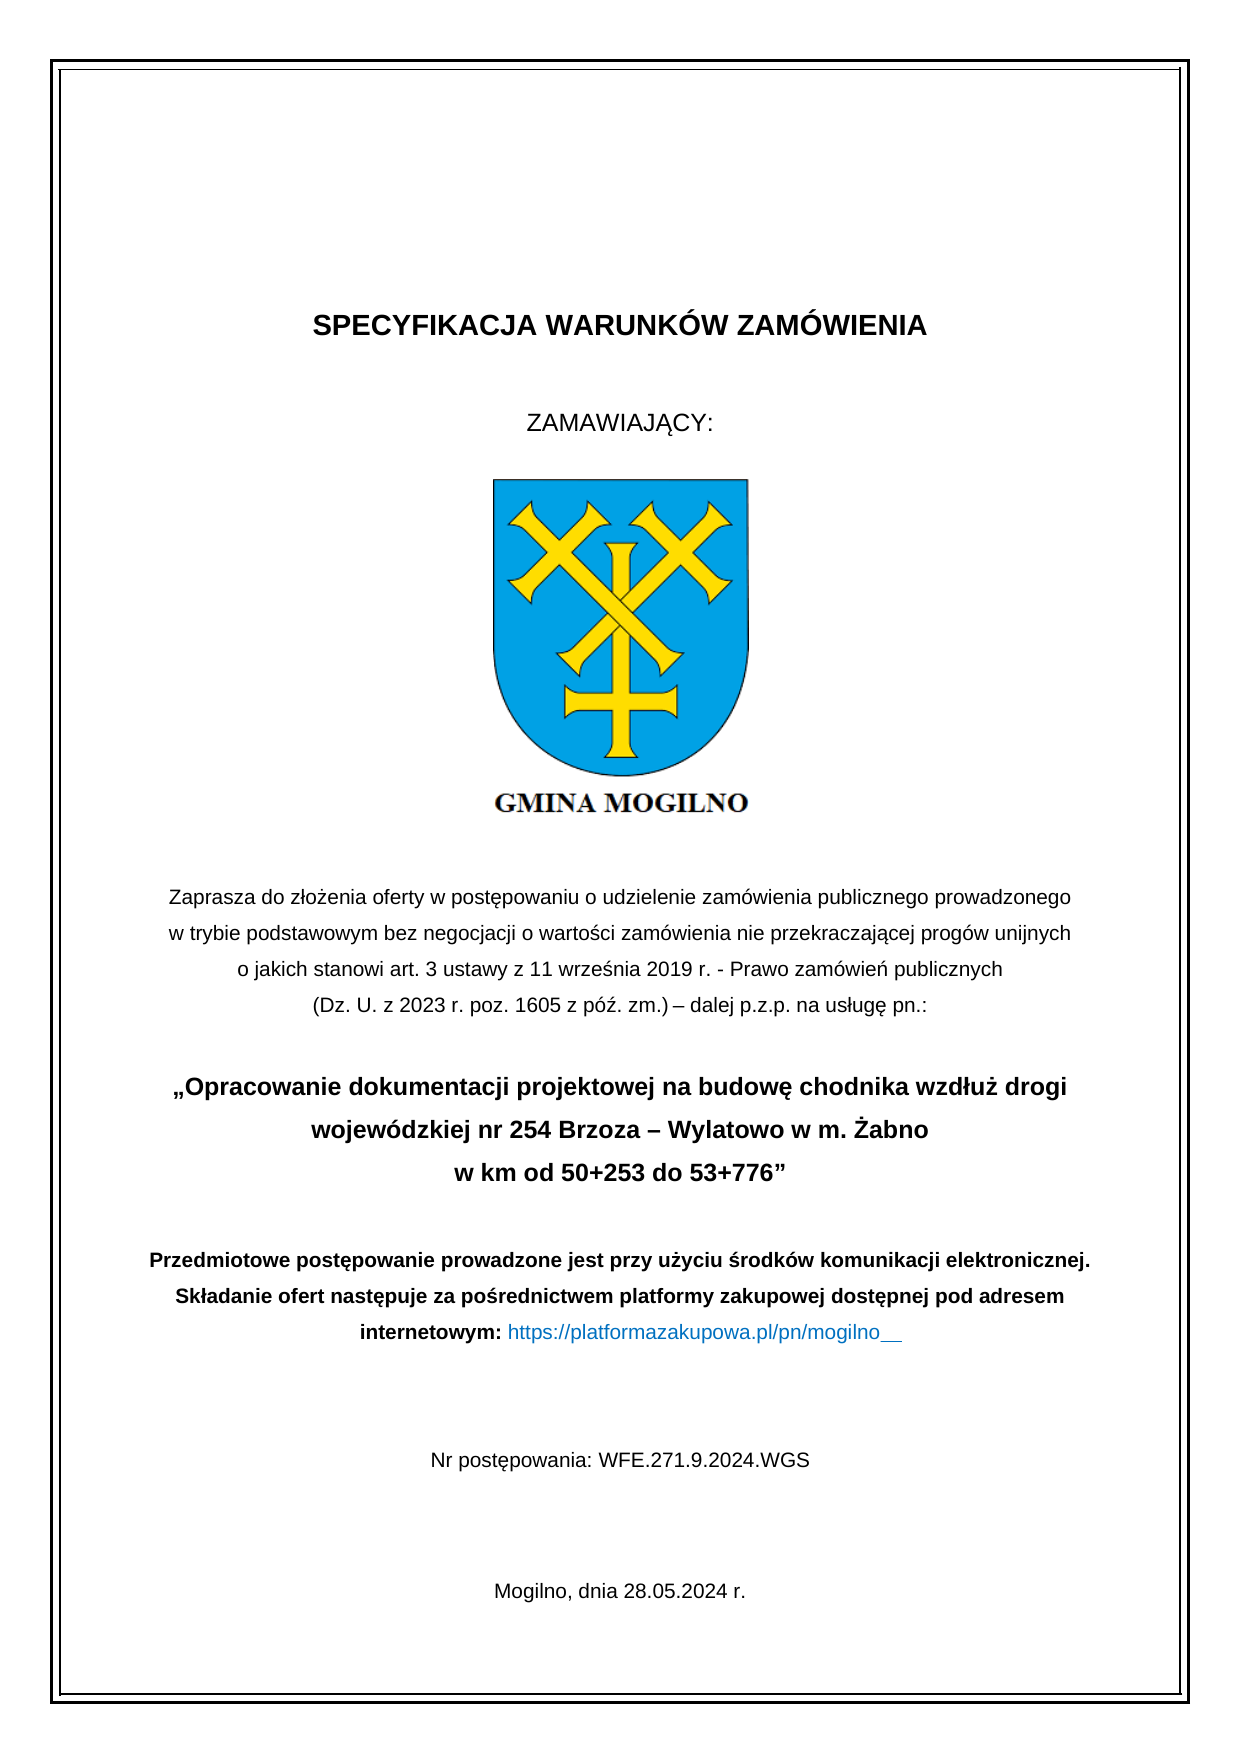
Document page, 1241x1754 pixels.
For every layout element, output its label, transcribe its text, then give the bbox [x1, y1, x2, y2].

text „Opracowanie dokumentacji projektowej na budowę chodnika wzdłuż drogi wojewódzkiej nr 254 Brzoza – Wylatowo w m. Żabno [148, 1072, 1092, 1143]
text Przedmiotowe postępowanie prowadzone jest przy użyciu środków komunikacji elektronicznej. Składanie ofert następuje za pośrednictwem platformy zakupowej dostępnej pod adresem internetowym: https://platformazakupowa.pl/pn/mogilno [148, 1248, 1092, 1344]
text zAMAWIAJĄCY: [148, 408, 1092, 437]
text Nr postępowania: WFE.271.9.2024.WGS [148, 1448, 1092, 1472]
text specyfikacja warunków zamówienia [148, 308, 1092, 342]
picture [510, 503, 730, 757]
text w km od 50+253 do 53+776” [148, 1158, 1092, 1187]
text Zaprasza do złożenia oferty w postępowaniu o udzielenie zamówienia publicznego prowadzonego w trybie podstawowym bez negocjacji o wartości zamówienia nie przekraczającej progów unijnych o jakich stanowi art. 3 ustawy z 11 września 2019 r. - Prawo zamówień publicznych (Dz. U. z 2023 r. poz. 1605 z póź. zm.) – dalej p.z.p. na usługę pn.: [148, 885, 1092, 1016]
text Mogilno, dnia 28.05.2024 r. [148, 1579, 1092, 1603]
picture [493, 651, 749, 822]
